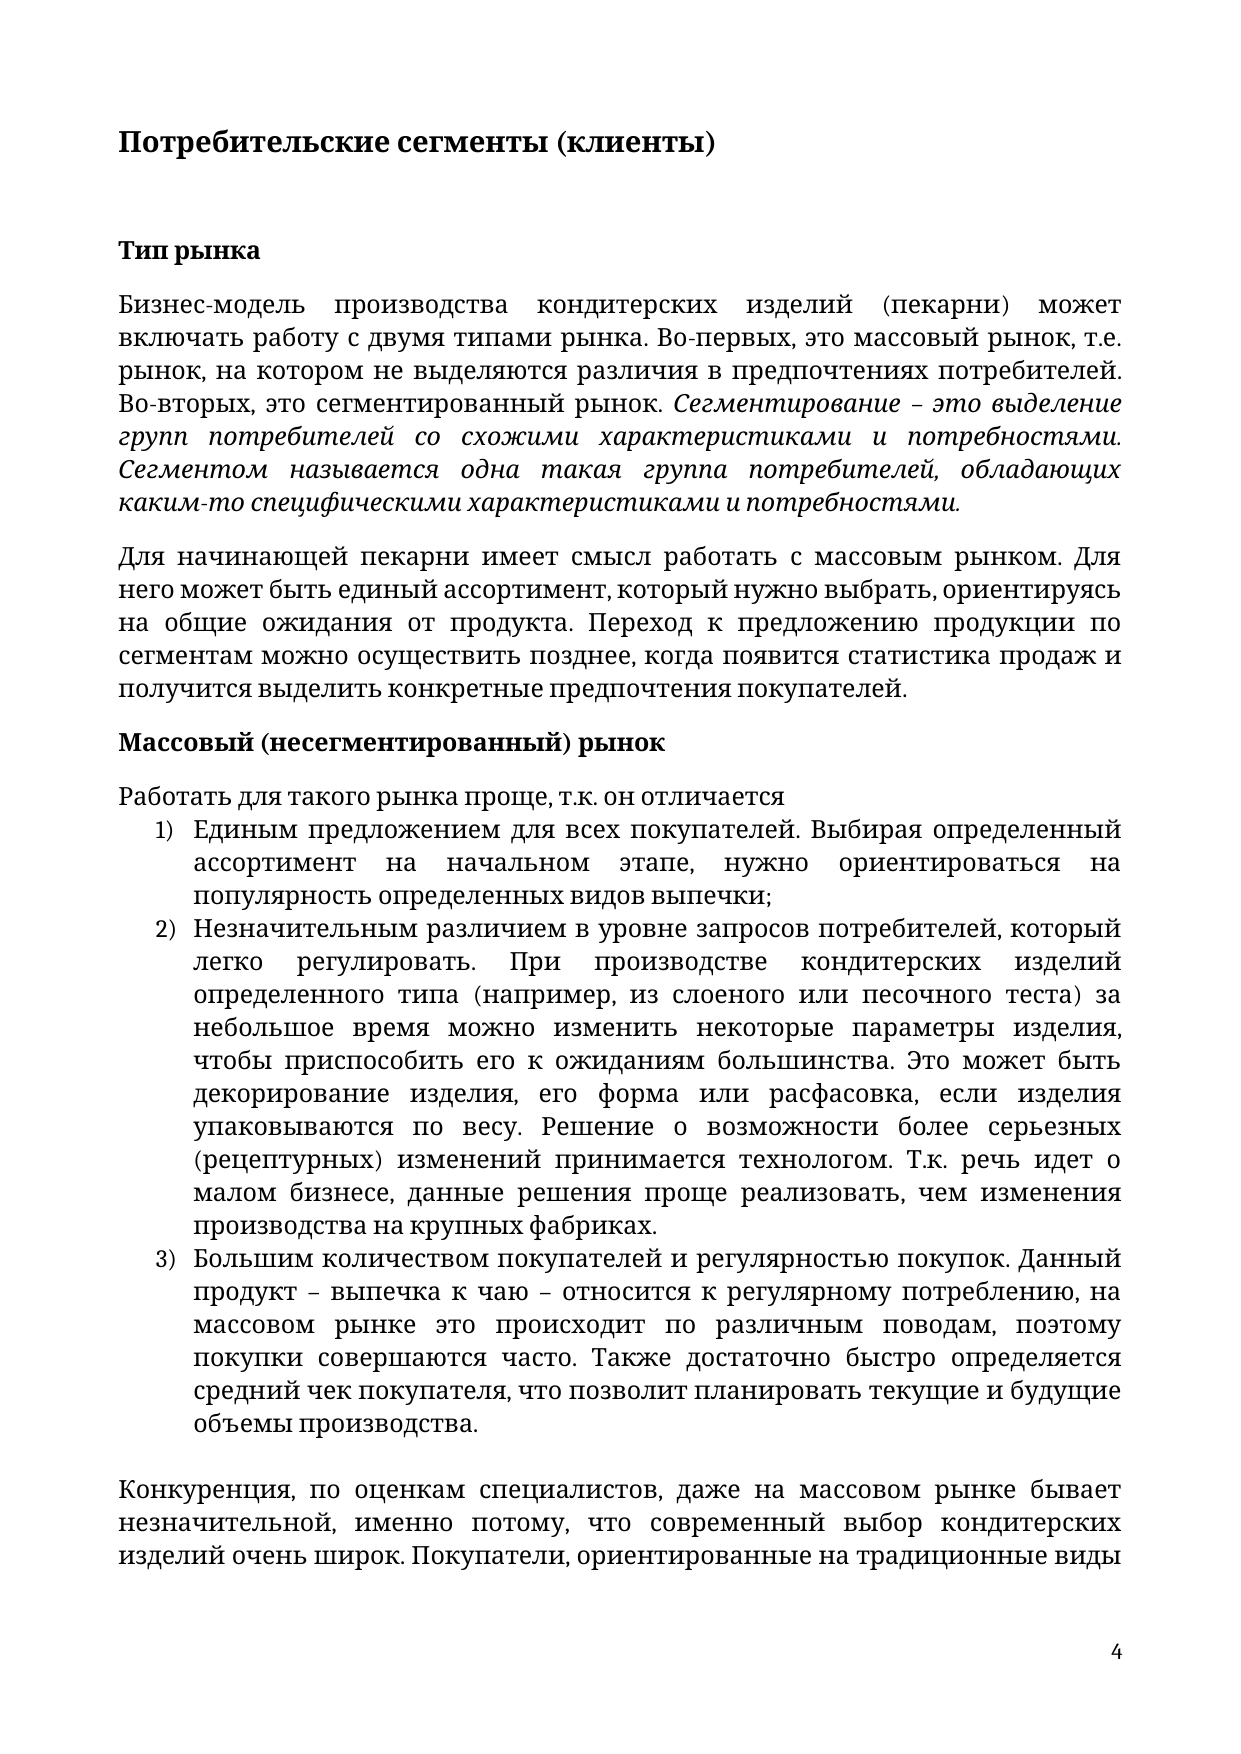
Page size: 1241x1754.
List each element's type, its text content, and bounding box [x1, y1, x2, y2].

list Большим количеством покупателей и регулярностью покупок. Данный продукт – выпечка к чаю – относится к регулярному потреблению, на массовом рынке это происходит по различным поводам, поэтому покупки совершаются часто. Также достаточно быстро определяется средний чек покупателя, что позволит планировать текущие и будущие объемы производства. [156, 1245, 1122, 1439]
text Потребительские сегменты (клиенты) [118, 127, 1122, 160]
text Массовый (несегментированный) рынок [118, 729, 1122, 757]
text Бизнес-модель производства кондитерских изделий (пекарни) может включать работу с двумя типами рынка. Во-первых, это массовый рынок, т.е. рынок, на котором не выделяются различия в предпочтениях потребителей. Во-вторых, это сегментированный рынок. Сегментирование – это выделение групп потребителей со схожими характеристиками и потребностями. Сегментом называется одна такая группа потребителей, обладающих каким-то специфическими характеристиками и потребностями. [118, 291, 1122, 518]
text Для начинающей пекарни имеет смысл работать с массовым рынком. Для него может быть единый ассортимент, который нужно выбрать, ориентируясь на общие ожидания от продукта. Переход к предложению продукции по сегментам можно осуществить позднее, когда появится статистика продаж и получится выделить конкретные предпочтения покупателей. [118, 543, 1122, 704]
text Работать для такого рынка проще, т.к. он отличается [118, 783, 1122, 811]
text Тип рынка [118, 237, 1122, 266]
list Единым предложением для всех покупателей. Выбирая определенный ассортимент на начальном этапе, нужно ориентироваться на популярность определенных видов выпечки; [156, 816, 1122, 910]
list Незначительным различием в уровне запросов потребителей, который легко регулировать. При производстве кондитерских изделий определенного типа (например, из слоеного или песочного теста) за небольшое время можно изменить некоторые параметры изделия, чтобы приспособить его к ожиданиям большинства. Это может быть декорирование изделия, его форма или расфасовка, если изделия упаковываются по весу. Решение о возможности более серьезных (рецептурных) изменений принимается технологом. Т.к. речь идет о малом бизнесе, данные решения проще реализовать, чем изменения производства на крупных фабриках. [156, 915, 1122, 1241]
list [118, 1476, 1122, 1571]
